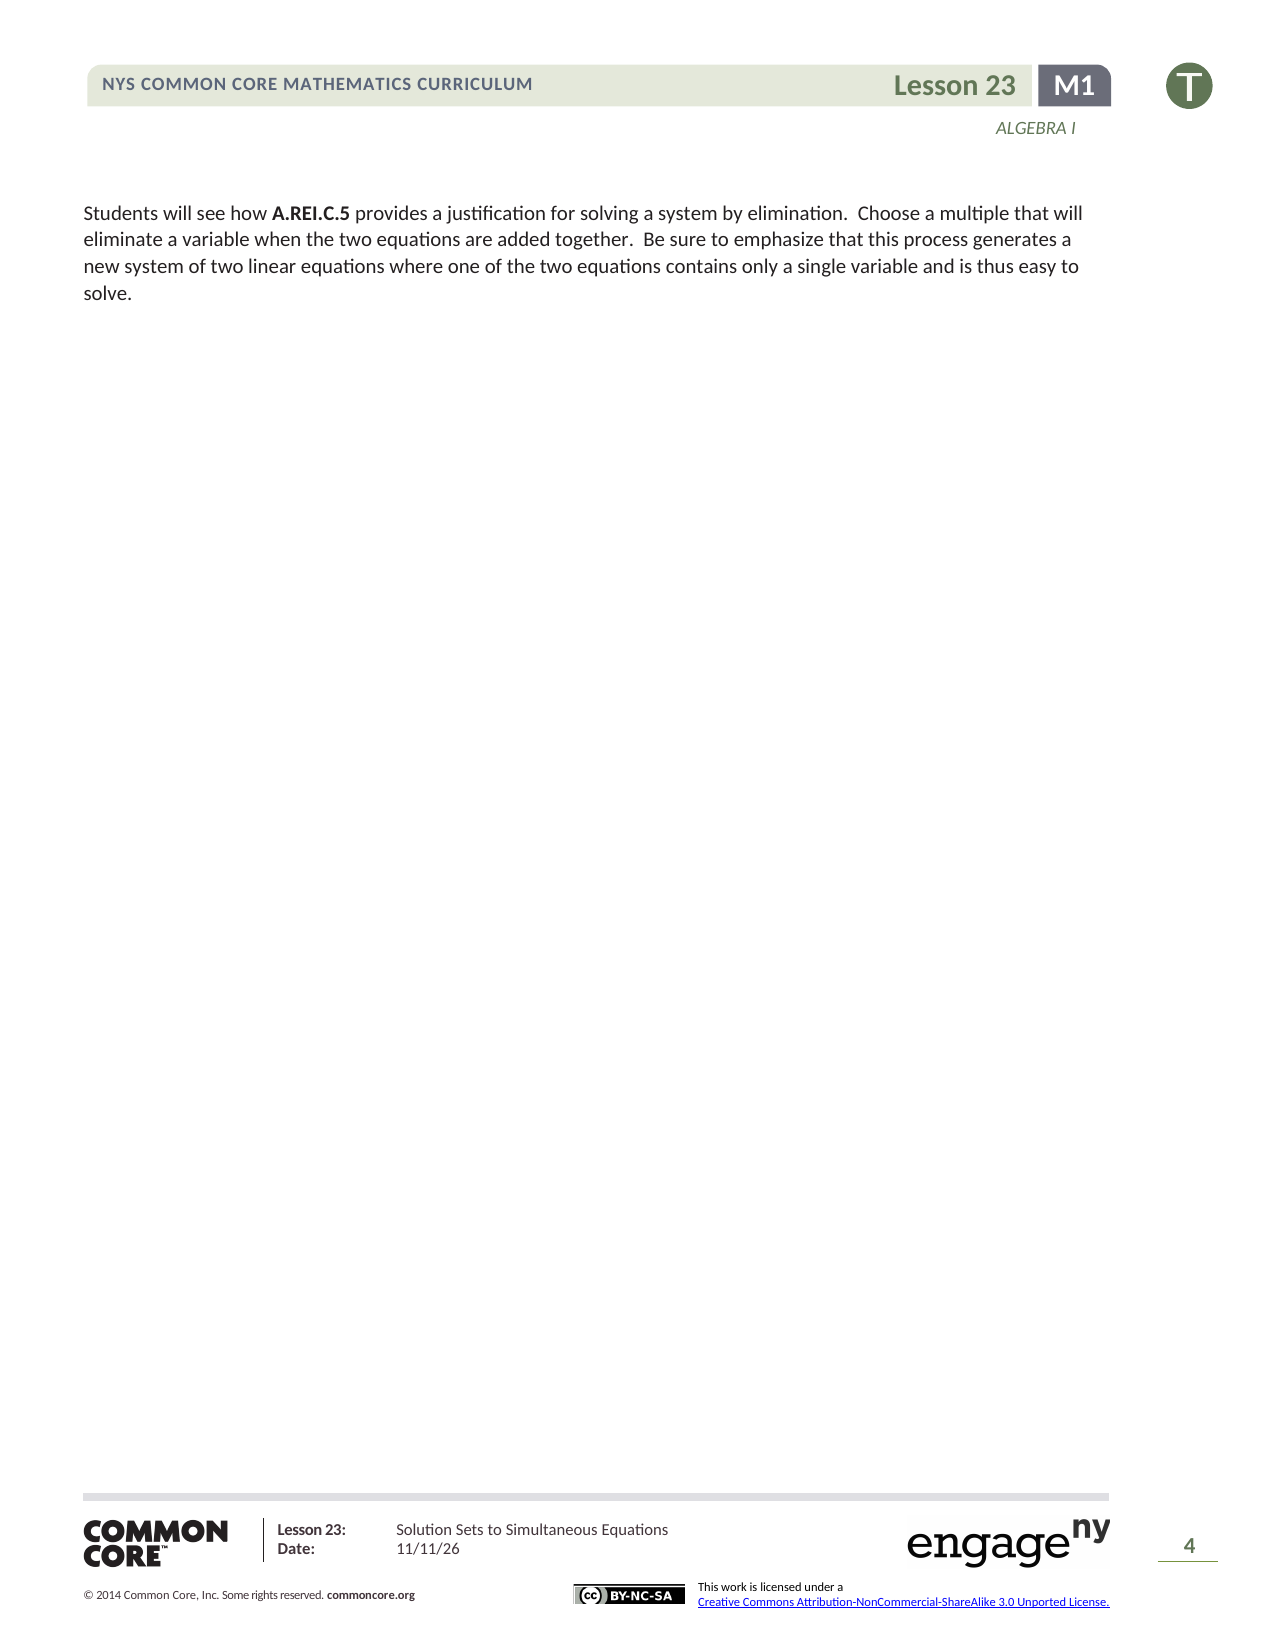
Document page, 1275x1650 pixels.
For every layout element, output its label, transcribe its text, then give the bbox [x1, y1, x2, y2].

text Students will see how A.REI.C.5 provides a justification for solving a system by elimination. Choose a multiple that will eliminate a variable when the two equations are added together. Be sure to emphasize that this process generates a new system of two linear equations where one of the two equations contains only a single variable and is thus easy to solve. [83, 200, 1108, 305]
picture [572, 1584, 685, 1604]
picture [79, 1515, 232, 1572]
picture [906, 1515, 1110, 1569]
